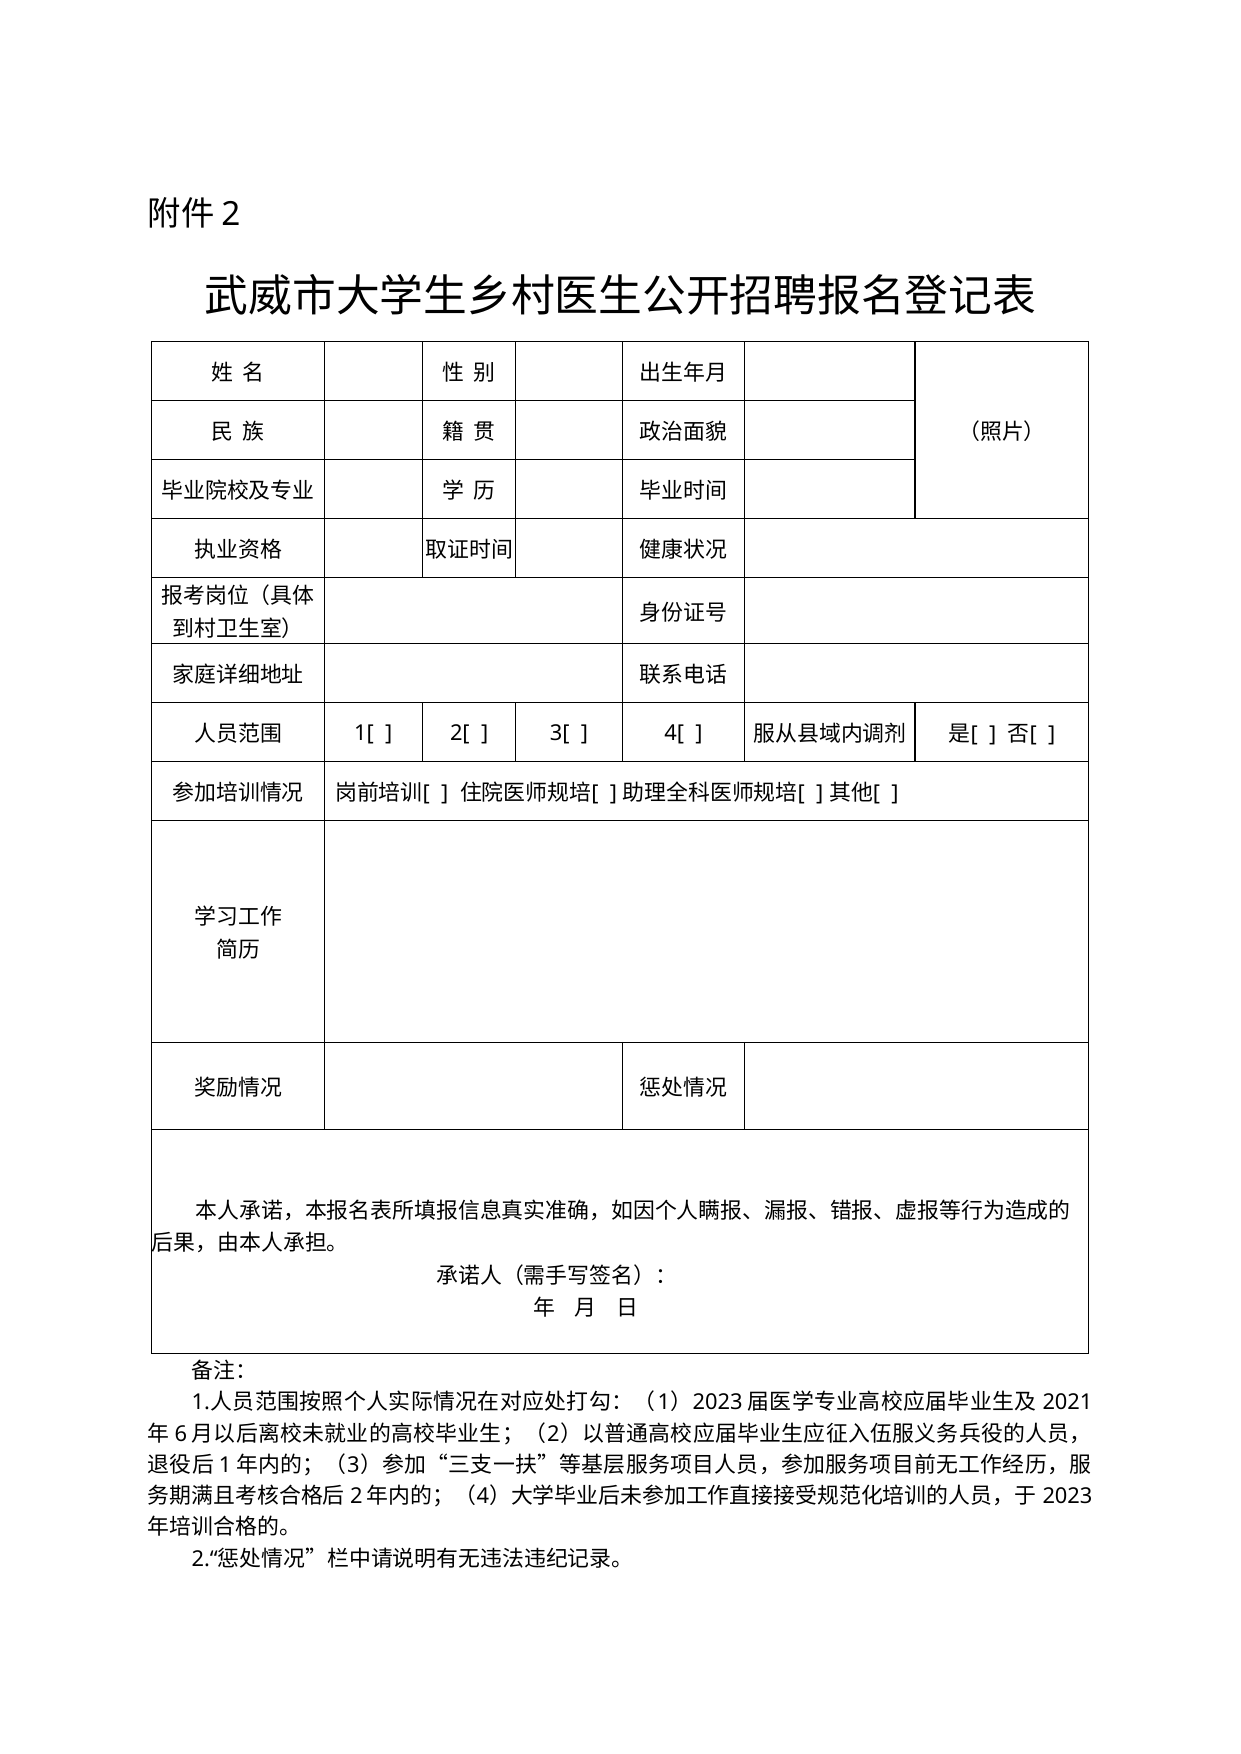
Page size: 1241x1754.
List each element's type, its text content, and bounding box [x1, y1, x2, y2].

table_cell 3[ ] [516, 703, 622, 761]
table_cell 联系电话 [623, 644, 744, 702]
table_cell [325, 821, 1088, 1042]
table_header [325, 342, 422, 400]
table_header 姓 名 [152, 342, 324, 400]
table_cell [516, 519, 622, 577]
table_cell 毕业院校及专业 [152, 460, 324, 518]
table_header （照片） [916, 342, 1088, 518]
table_cell [745, 519, 1088, 577]
table_header 出生年月 [623, 342, 744, 400]
table_cell [325, 401, 422, 459]
table_cell 岗前培训[ ] 住院医师规培[ ] 助理全科医师规培[ ] 其他[ ] [325, 762, 1088, 820]
table_cell 民 族 [152, 401, 324, 459]
table_cell [325, 1043, 622, 1129]
table_cell 健康状况 [623, 519, 744, 577]
table_cell 2[ ] [423, 703, 515, 761]
table_cell 4[ ] [623, 703, 744, 761]
table_cell 惩处情况 [623, 1043, 744, 1129]
table_cell [745, 460, 914, 518]
table_cell [516, 401, 622, 459]
table_cell 学 历 [423, 460, 515, 518]
table_header 性 别 [423, 342, 515, 400]
text 备注： [148, 1353, 1092, 1385]
table_cell [325, 519, 422, 577]
table_cell 参加培训情况 [152, 762, 324, 820]
table_cell 学习工作 简历 [152, 821, 324, 1042]
table_header [745, 342, 914, 400]
table_cell 身份证号 [623, 578, 744, 643]
table_cell 政治面貌 [623, 401, 744, 459]
text 1.人员范围按照个人实际情况在对应处打勾：（1）2023届医学专业高校应届毕业生及2021年6月以后离校未就业的高校毕业生；（2）以普通高校应届毕业生应征入伍服义务兵役的人员，退役后1年内的；（3）参加“三支一扶”等基层服务项目人员，参加服务项目前无工作经历，服务期满且考核合格后2年内的；（4）大学毕业后未参加工作直接接受规范化培训的人员，于2023年培训合格的。 [148, 1385, 1092, 1541]
text 2.“惩处情况”栏中请说明有无违法违纪记录。 [148, 1541, 1092, 1572]
table_cell [516, 460, 622, 518]
table_cell [745, 401, 914, 459]
text 武威市大学生乡村医生公开招聘报名登记表 [148, 259, 1092, 324]
table_cell 奖励情况 [152, 1043, 324, 1129]
table_cell 1[ ] [325, 703, 422, 761]
table_cell 报考岗位（具体到村卫生室） [152, 578, 324, 643]
table_cell 执业资格 [152, 519, 324, 577]
table_cell [325, 644, 622, 702]
table_cell [745, 644, 1088, 702]
table_cell 服从县域内调剂 [745, 703, 914, 761]
text 附件2 [148, 178, 1092, 243]
table_cell 毕业时间 [623, 460, 744, 518]
table_cell 本人承诺，本报名表所填报信息真实准确，如因个人瞒报、漏报、错报、虚报等行为造成的后果，由本人承担。 承诺人（需手写签名）： 年 月 日 [152, 1130, 1088, 1352]
table_header [516, 342, 622, 400]
table_cell 籍 贯 [423, 401, 515, 459]
table_cell [325, 578, 622, 643]
table_cell 是[ ] 否[ ] [916, 703, 1088, 761]
table_cell 人员范围 [152, 703, 324, 761]
table_cell 取证时间 [423, 519, 515, 577]
table_cell 家庭详细地址 [152, 644, 324, 702]
table_cell [745, 578, 1088, 643]
table_cell [745, 1043, 1088, 1129]
table_cell [325, 460, 422, 518]
